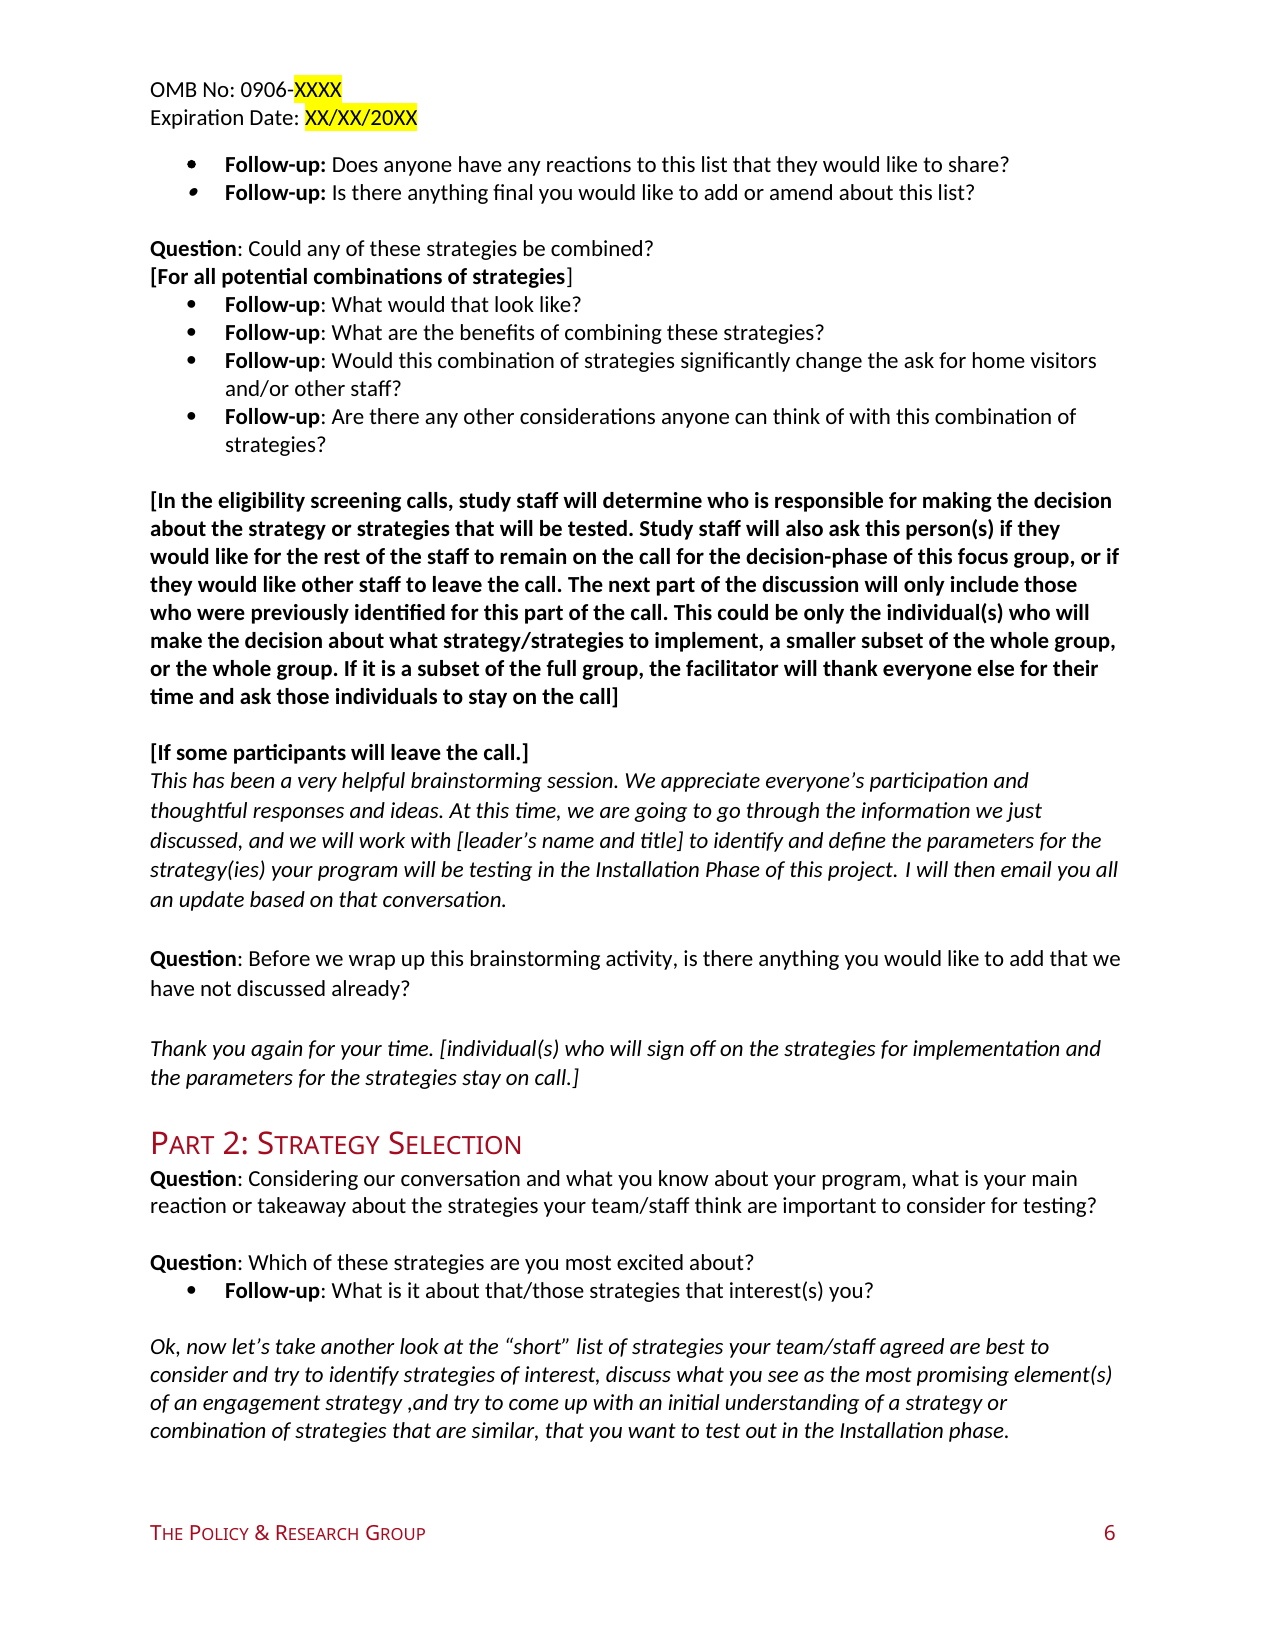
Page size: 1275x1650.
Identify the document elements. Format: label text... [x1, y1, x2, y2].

list Follow-up: What would that look like? [187, 290, 1125, 318]
text Question: Before we wrap up this brainstorming activity, is there anything you would like to add that we have not discussed already? [150, 944, 1125, 1002]
text [For all potential combinations of strategies] [150, 262, 1125, 290]
text Question: Considering our conversation and what you know about your program, what is your main reaction or takeaway about the strategies your team/staff think are important to consider for testing? [150, 1164, 1125, 1220]
text [In the eligibility screening calls, study staff will determine who is responsible for making the decision about the strategy or strategies that will be tested. Study staff will also ask this person(s) if they would like for the rest of the staff to remain on the call for the decision-phase of this focus group, or if they would like other staff to leave the call. The next part of the discussion will only include those who were previously identified for this part of the call. This could be only the individual(s) who will make the decision about what strategy/strategies to implement, a smaller subset of the whole group, or the whole group. If it is a subset of the full group, the facilitator will thank everyone else for their time and ask those individuals to stay on the call] [150, 486, 1125, 710]
list Follow-up: What are the benefits of combining these strategies? [187, 318, 1125, 346]
text Question: Could any of these strategies be combined? [150, 234, 1125, 262]
list Follow-up: Are there any other considerations anyone can think of with this combination of strategies? [187, 402, 1125, 458]
text This has been a very helpful brainstorming session. We appreciate everyone’s participation and thoughtful responses and ideas. At this time, we are going to go through the information we just discussed, and we will work with [leader’s name and title] to identify and define the parameters for the strategy(ies) your program will be testing in the Installation Phase of this project. I will then email you all an update based on that conversation. [150, 766, 1125, 913]
list Follow-up: Would this combination of strategies significantly change the ask for home visitors and/or other staff? [187, 346, 1125, 402]
text Thank you again for your time. [individual(s) who will sign off on the strategies for implementation and the parameters for the strategies stay on call.] [150, 1034, 1125, 1091]
text Ok, now let’s take another look at the “short” list of strategies your team/staff agreed are best to consider and try to identify strategies of interest, discuss what you see as the most promising element(s) of an engagement strategy ,and try to come up with an initial understanding of a strategy or combination of strategies that are similar, that you want to test out in the Installation phase. [150, 1332, 1125, 1444]
text Question: Which of these strategies are you most excited about? [150, 1248, 1125, 1276]
list Follow-up: Does anyone have any reactions to this list that they would like to share? [187, 150, 1125, 178]
text [If some participants will leave the call.] [150, 738, 1125, 766]
list Follow-up: Is there anything final you would like to add or amend about this list? [187, 178, 1125, 206]
text Part 2: Strategy Selection [150, 1121, 1125, 1164]
list Follow-up: What is it about that/those strategies that interest(s) you? [187, 1276, 1125, 1304]
